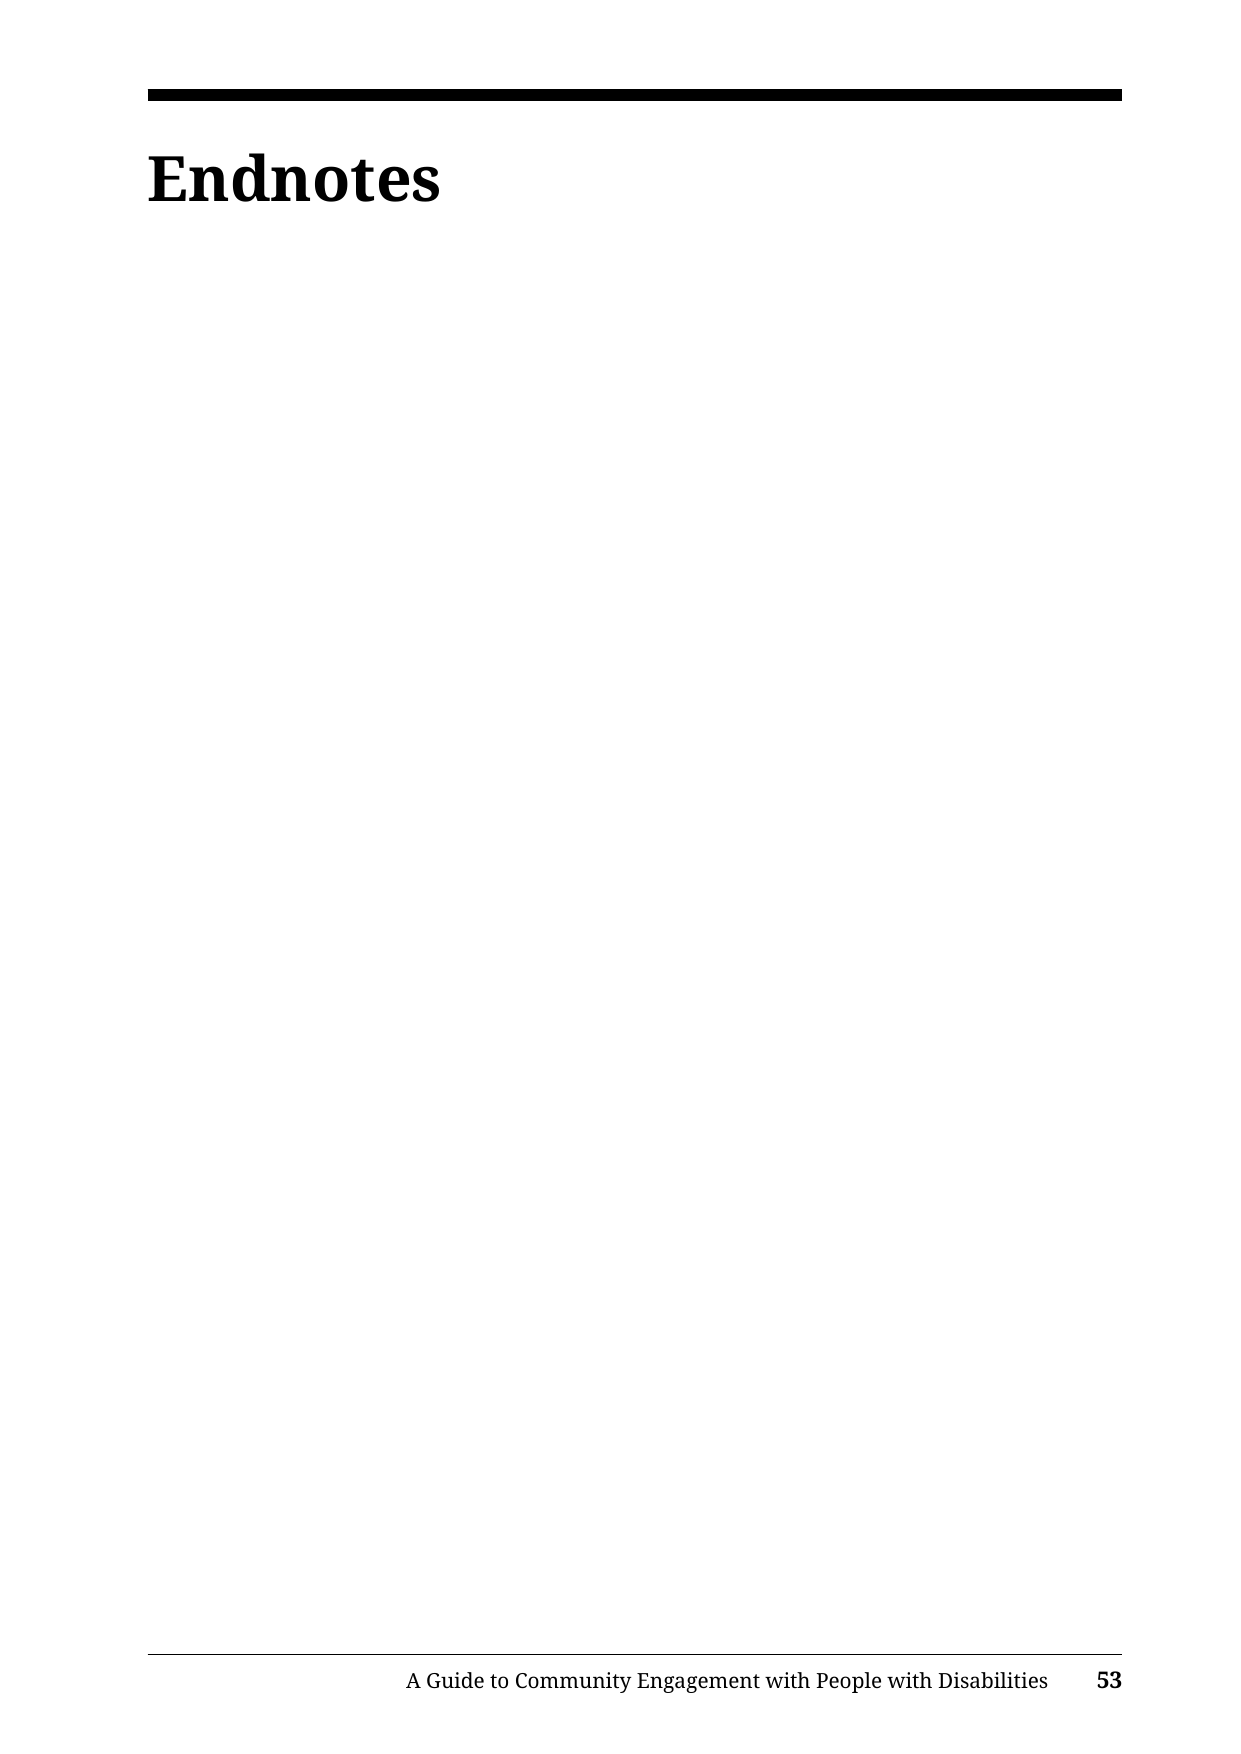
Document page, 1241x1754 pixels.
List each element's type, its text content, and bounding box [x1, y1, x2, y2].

subtitle Endnotes [148, 101, 1122, 219]
